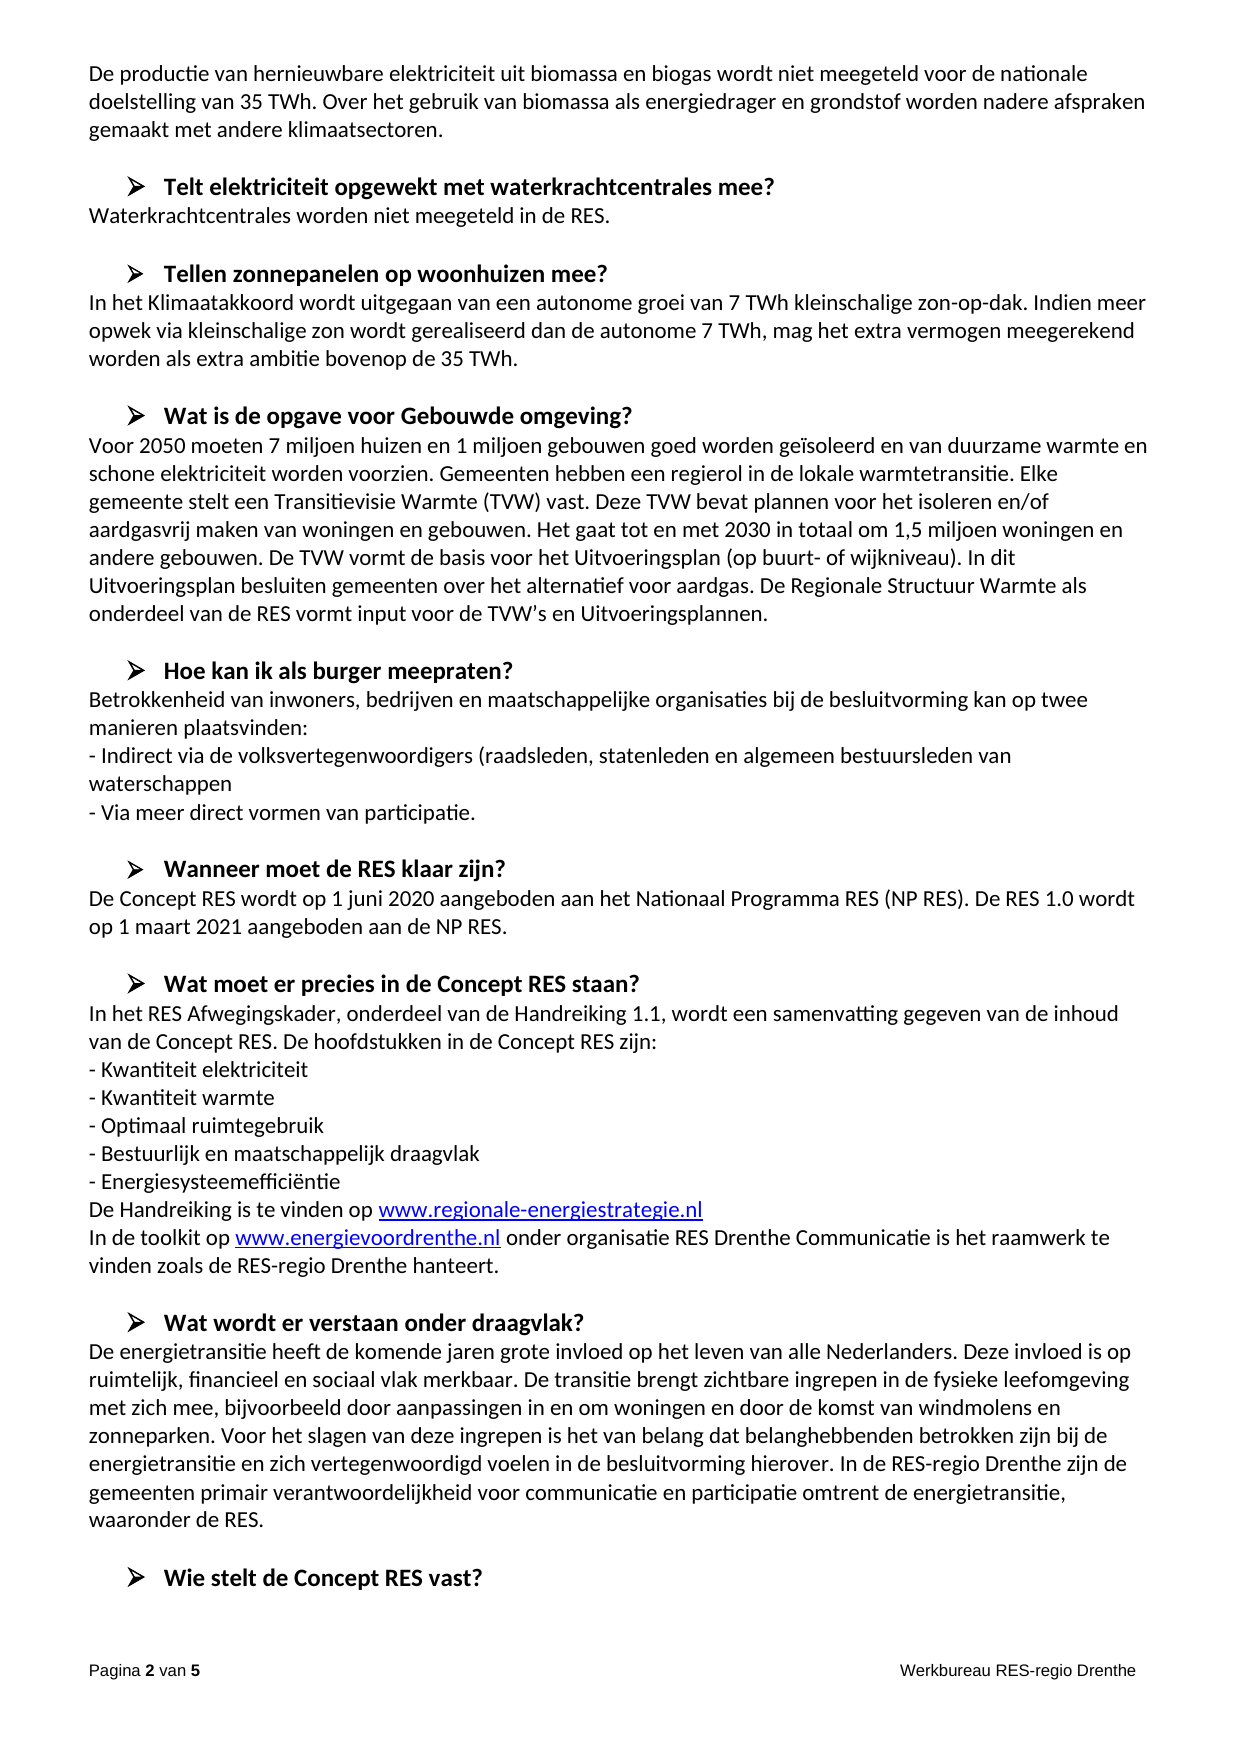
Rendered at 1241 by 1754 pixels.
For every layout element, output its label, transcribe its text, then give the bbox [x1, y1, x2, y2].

text De productie van hernieuwbare elektriciteit uit biomassa en biogas wordt niet meegeteld voor de nationale doelstelling van 35 TWh. Over het gebruik van biomassa als energiedrager en grondstof worden nadere afspraken gemaakt met andere klimaatsectoren. [89, 59, 1152, 143]
list Wie stelt de Concept RES vast? [126, 1562, 1152, 1592]
list Wat is de opgave voor Gebouwde omgeving? [126, 400, 1152, 431]
text De Concept RES wordt op 1 juni 2020 aangeboden aan het Nationaal Programma RES (NP RES). De RES 1.0 wordt op 1 maart 2021 aangeboden aan de NP RES. [89, 884, 1152, 940]
text In het RES Afwegingskader, onderdeel van de Handreiking 1.1, wordt een samenvatting gegeven van de inhoud van de Concept RES. De hoofdstukken in de Concept RES zijn: [89, 999, 1152, 1055]
text De energietransitie heeft de komende jaren grote invloed op het leven van alle Nederlanders. Deze invloed is op ruimtelijk, financieel en sociaal vlak merkbaar. De transitie brengt zichtbare ingrepen in de fysieke leefomgeving met zich mee, bijvoorbeeld door aanpassingen in en om woningen en door de komst van windmolens en zonneparken. Voor het slagen van deze ingrepen is het van belang dat belanghebbenden betrokken zijn bij de energietransitie en zich vertegenwoordigd voelen in de besluitvorming hierover. In de RES-regio Drenthe zijn de gemeenten primair verantwoordelijkheid voor communicatie en participatie omtrent de energietransitie, waaronder de RES. [89, 1337, 1152, 1534]
list Wat wordt er verstaan onder draagvlak? [126, 1307, 1152, 1337]
list Wanneer moet de RES klaar zijn? [126, 854, 1152, 884]
text Waterkrachtcentrales worden niet meegeteld in de RES. [89, 202, 1152, 230]
list Hoe kan ik als burger meepraten? [126, 655, 1152, 686]
list Tellen zonnepanelen op woonhuizen mee? [126, 258, 1152, 288]
text Betrokkenheid van inwoners, bedrijven en maatschappelijke organisaties bij de besluitvorming kan op twee manieren plaatsvinden: [89, 686, 1152, 742]
text - Indirect via de volksvertegenwoordigers (raadsleden, statenleden en algemeen bestuursleden van waterschappen [89, 742, 1152, 798]
text - Kwantiteit warmte [89, 1083, 1152, 1111]
text - Energiesysteemefficiëntie [89, 1167, 1152, 1195]
text Voor 2050 moeten 7 miljoen huizen en 1 miljoen gebouwen goed worden geïsoleerd en van duurzame warmte en schone elektriciteit worden voorzien. Gemeenten hebben een regierol in de lokale warmtetransitie. Elke gemeente stelt een Transitievisie Warmte (TVW) vast. Deze TVW bevat plannen voor het isoleren en/of aardgasvrij maken van woningen en gebouwen. Het gaat tot en met 2030 in totaal om 1,5 miljoen woningen en andere gebouwen. De TVW vormt de basis voor het Uitvoeringsplan (op buurt- of wijkniveau). In dit Uitvoeringsplan besluiten gemeenten over het alternatief voor aardgas. De Regionale Structuur Warmte als onderdeel van de RES vormt input voor de TVW’s en Uitvoeringsplannen. [89, 431, 1152, 627]
text - Kwantiteit elektriciteit [89, 1055, 1152, 1083]
text In de toolkit op www.energievoordrenthe.nl onder organisatie RES Drenthe Communicatie is het raamwerk te vinden zoals de RES-regio Drenthe hanteert. [89, 1223, 1152, 1279]
list Wat moet er precies in de Concept RES staan? [126, 968, 1152, 999]
list Telt elektriciteit opgewekt met waterkrachtcentrales mee? [126, 171, 1152, 202]
text - Optimaal ruimtegebruik [89, 1111, 1152, 1139]
text In het Klimaatakkoord wordt uitgegaan van een autonome groei van 7 TWh kleinschalige zon-op-dak. Indien meer opwek via kleinschalige zon wordt gerealiseerd dan de autonome 7 TWh, mag het extra vermogen meegerekend worden als extra ambitie bovenop de 35 TWh. [89, 288, 1152, 372]
text - Via meer direct vormen van participatie. [89, 798, 1152, 826]
text De Handreiking is te vinden op www.regionale-energiestrategie.nl [89, 1195, 1152, 1223]
text - Bestuurlijk en maatschappelijk draagvlak [89, 1139, 1152, 1167]
